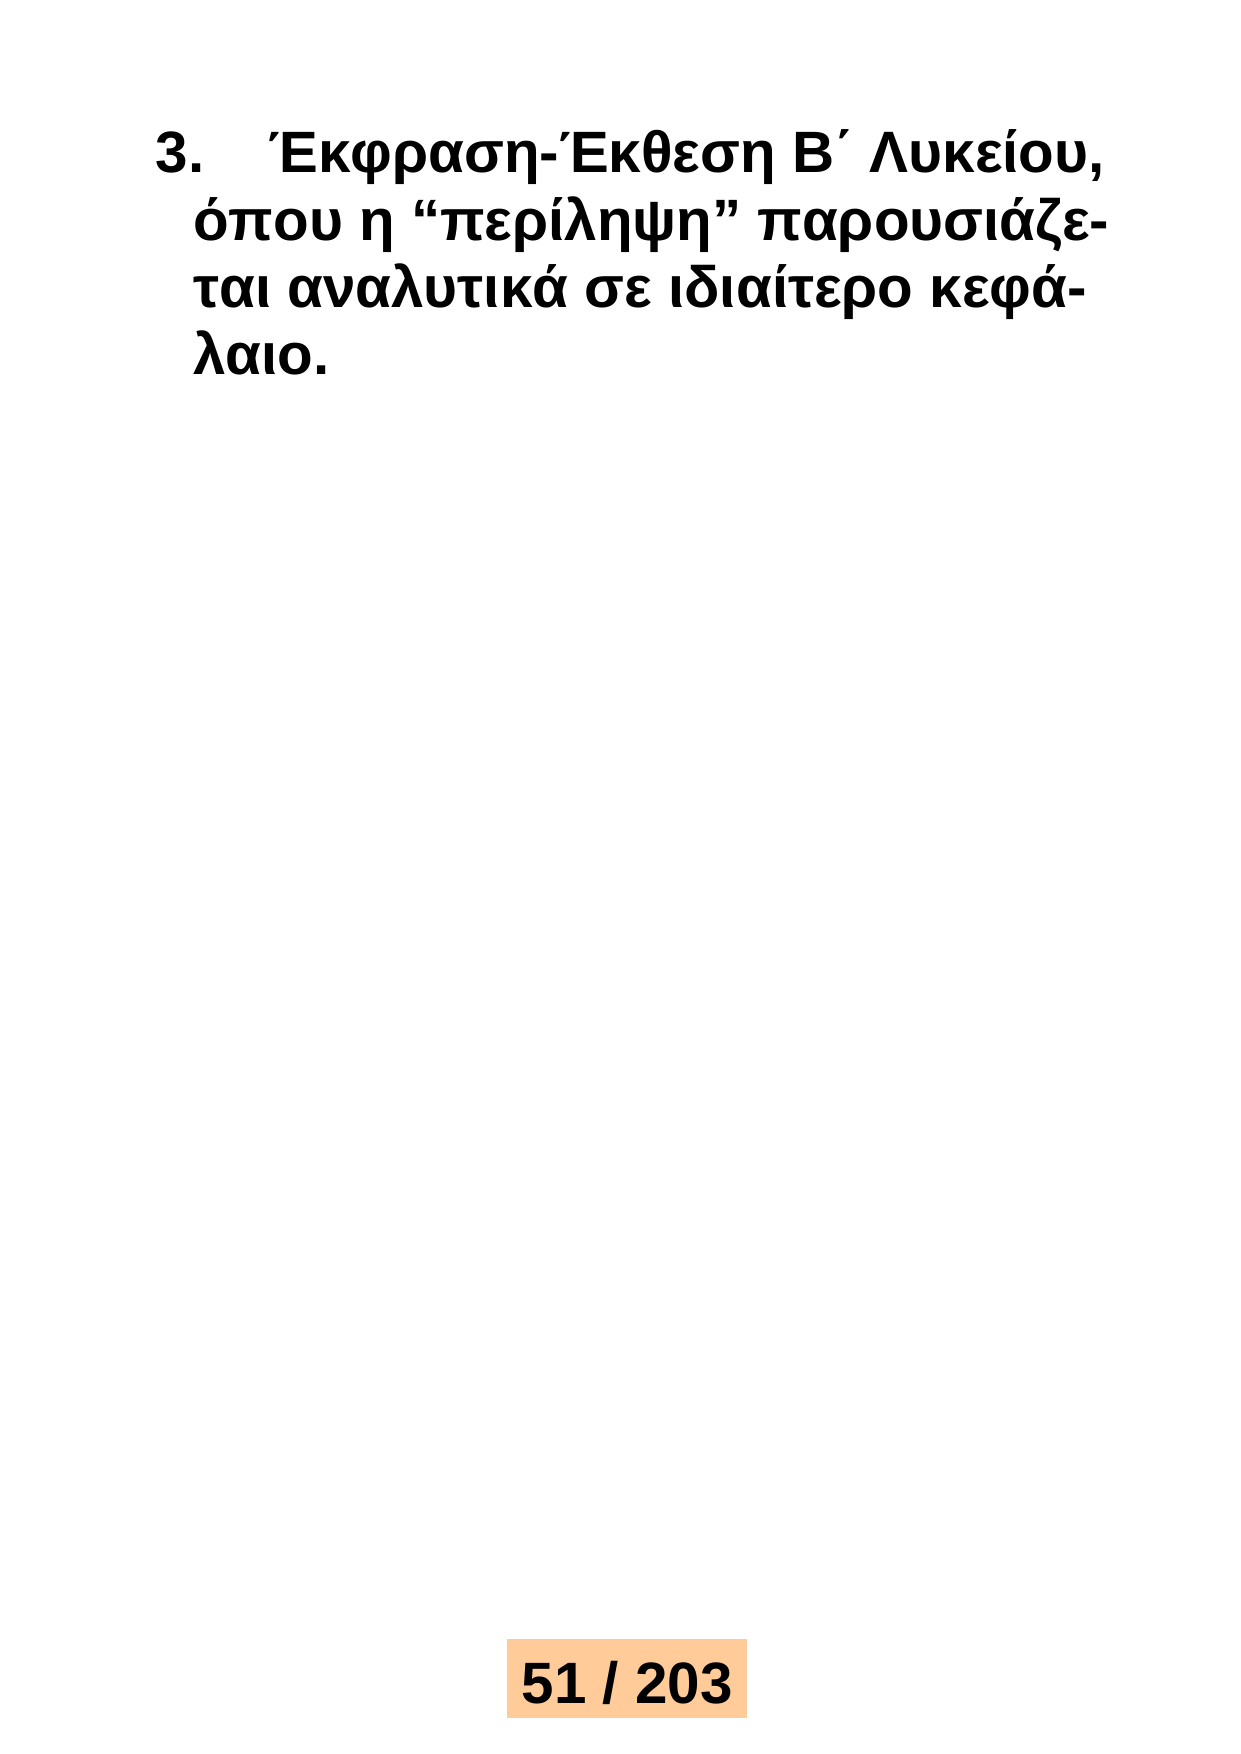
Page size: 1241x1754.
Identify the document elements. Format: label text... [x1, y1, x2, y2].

list Έκφραση-Έκθεση B΄ Λυκείου, όπου η “περίληψη” παρουσιάζε-ται αναλυτικά σε ιδιαίτερο κεφά-λαιο. [156, 118, 1122, 386]
